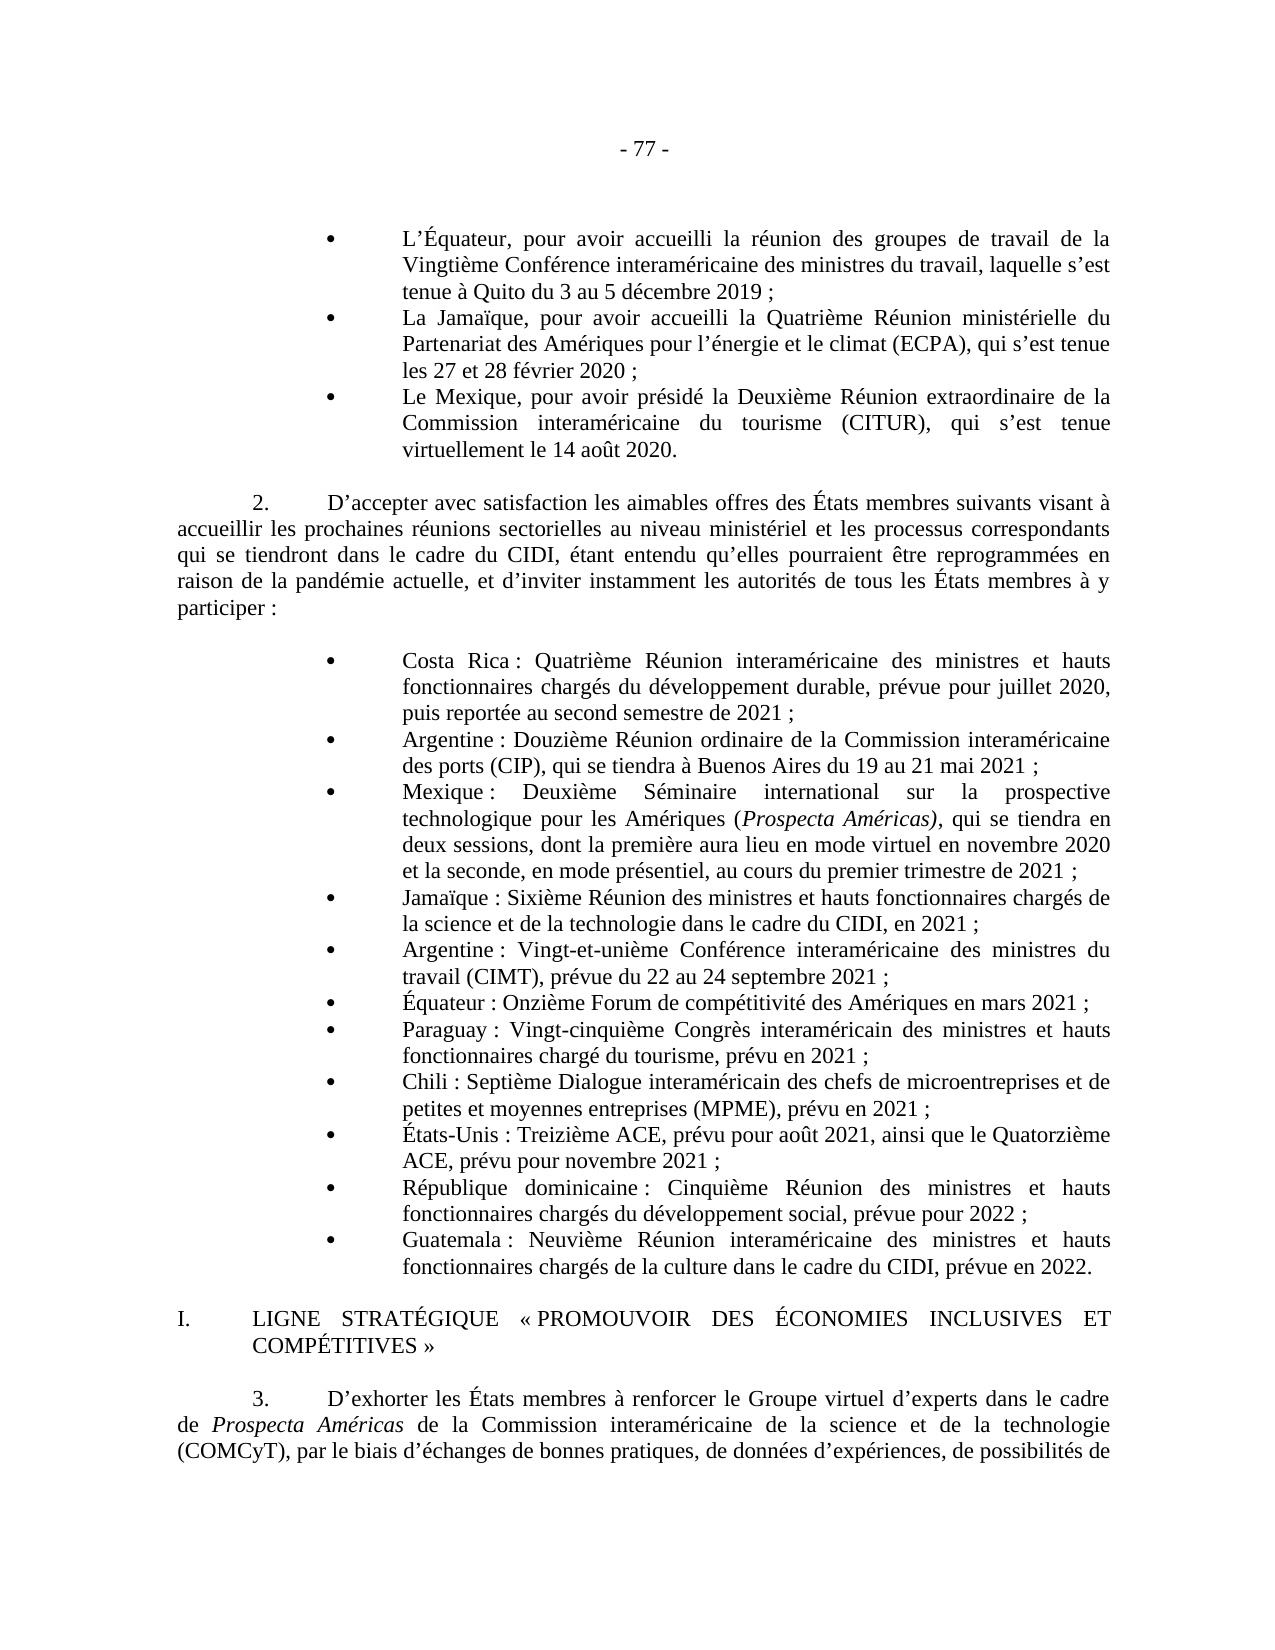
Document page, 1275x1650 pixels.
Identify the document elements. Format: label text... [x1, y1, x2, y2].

list L’Équateur, pour avoir accueilli la réunion des groupes de travail de la Vingtième Conférence interaméricaine des ministres du travail, laquelle s’est tenue à Quito du 3 au 5 décembre 2019 ; [327, 225, 1111, 304]
list Costa Rica : Quatrième Réunion interaméricaine des ministres et hauts fonctionnaires chargés du développement durable, prévue pour juillet 2020, puis reportée au second semestre de 2021 ; [327, 647, 1111, 726]
list Argentine : Vingt-et-unième Conférence interaméricaine des ministres du travail (CIMT), prévue du 22 au 24 septembre 2021 ; [327, 937, 1111, 989]
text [177, 1384, 1111, 1464]
list République dominicaine : Cinquième Réunion des ministres et hauts fonctionnaires chargés du développement social, prévue pour 2022 ; [327, 1174, 1111, 1226]
list Équateur : Onzième Forum de compétitivité des Amériques en mars 2021 ; [327, 989, 1111, 1016]
list LIGNE STRATÉGIQUE « PROMOUVOIR DES ÉCONOMIES INCLUSIVES ET COMPÉTITIVES » [177, 1306, 1111, 1358]
list États-Unis : Treizième ACE, prévu pour août 2021, ainsi que le Quatorzième ACE, prévu pour novembre 2021 ; [327, 1121, 1111, 1174]
list Mexique : Deuxième Séminaire international sur la prospective technologique pour les Amériques (Prospecta Américas), qui se tiendra en deux sessions, dont la première aura lieu en mode virtuel en novembre 2020 et la seconde, en mode présentiel, au cours du premier trimestre de 2021 ; [327, 778, 1111, 884]
list Paraguay : Vingt-cinquième Congrès interaméricain des ministres et hauts fonctionnaires chargé du tourisme, prévu en 2021 ; [327, 1016, 1111, 1068]
list Guatemala : Neuvième Réunion interaméricaine des ministres et hauts fonctionnaires chargés de la culture dans le cadre du CIDI, prévue en 2022. [327, 1226, 1111, 1279]
text 2. D’accepter avec satisfaction les aimables offres des États membres suivants visant à accueillir les prochaines réunions sectorielles au niveau ministériel et les processus correspondants qui se tiendront dans le cadre du CIDI, étant entendu qu’elles pourraient être reprogrammées en raison de la pandémie actuelle, et d’inviter instamment les autorités de tous les États membres à y participer : [177, 488, 1111, 620]
list Le Mexique, pour avoir présidé la Deuxième Réunion extraordinaire de la Commission interaméricaine du tourisme (CITUR), qui s’est tenue virtuellement le 14 août 2020. [327, 383, 1111, 462]
list Chili : Septième Dialogue interaméricain des chefs de microentreprises et de petites et moyennes entreprises (MPME), prévu en 2021 ; [327, 1068, 1111, 1121]
list La Jamaïque, pour avoir accueilli la Quatrième Réunion ministérielle du Partenariat des Amériques pour l’énergie et le climat (ECPA), qui s’est tenue les 27 et 28 février 2020 ; [327, 304, 1111, 383]
list Argentine : Douzième Réunion ordinaire de la Commission interaméricaine des ports (CIP), qui se tiendra à Buenos Aires du 19 au 21 mai 2021 ; [327, 726, 1111, 778]
list Jamaïque : Sixième Réunion des ministres et hauts fonctionnaires chargés de la science et de la technologie dans le cadre du CIDI, en 2021 ; [327, 884, 1111, 937]
